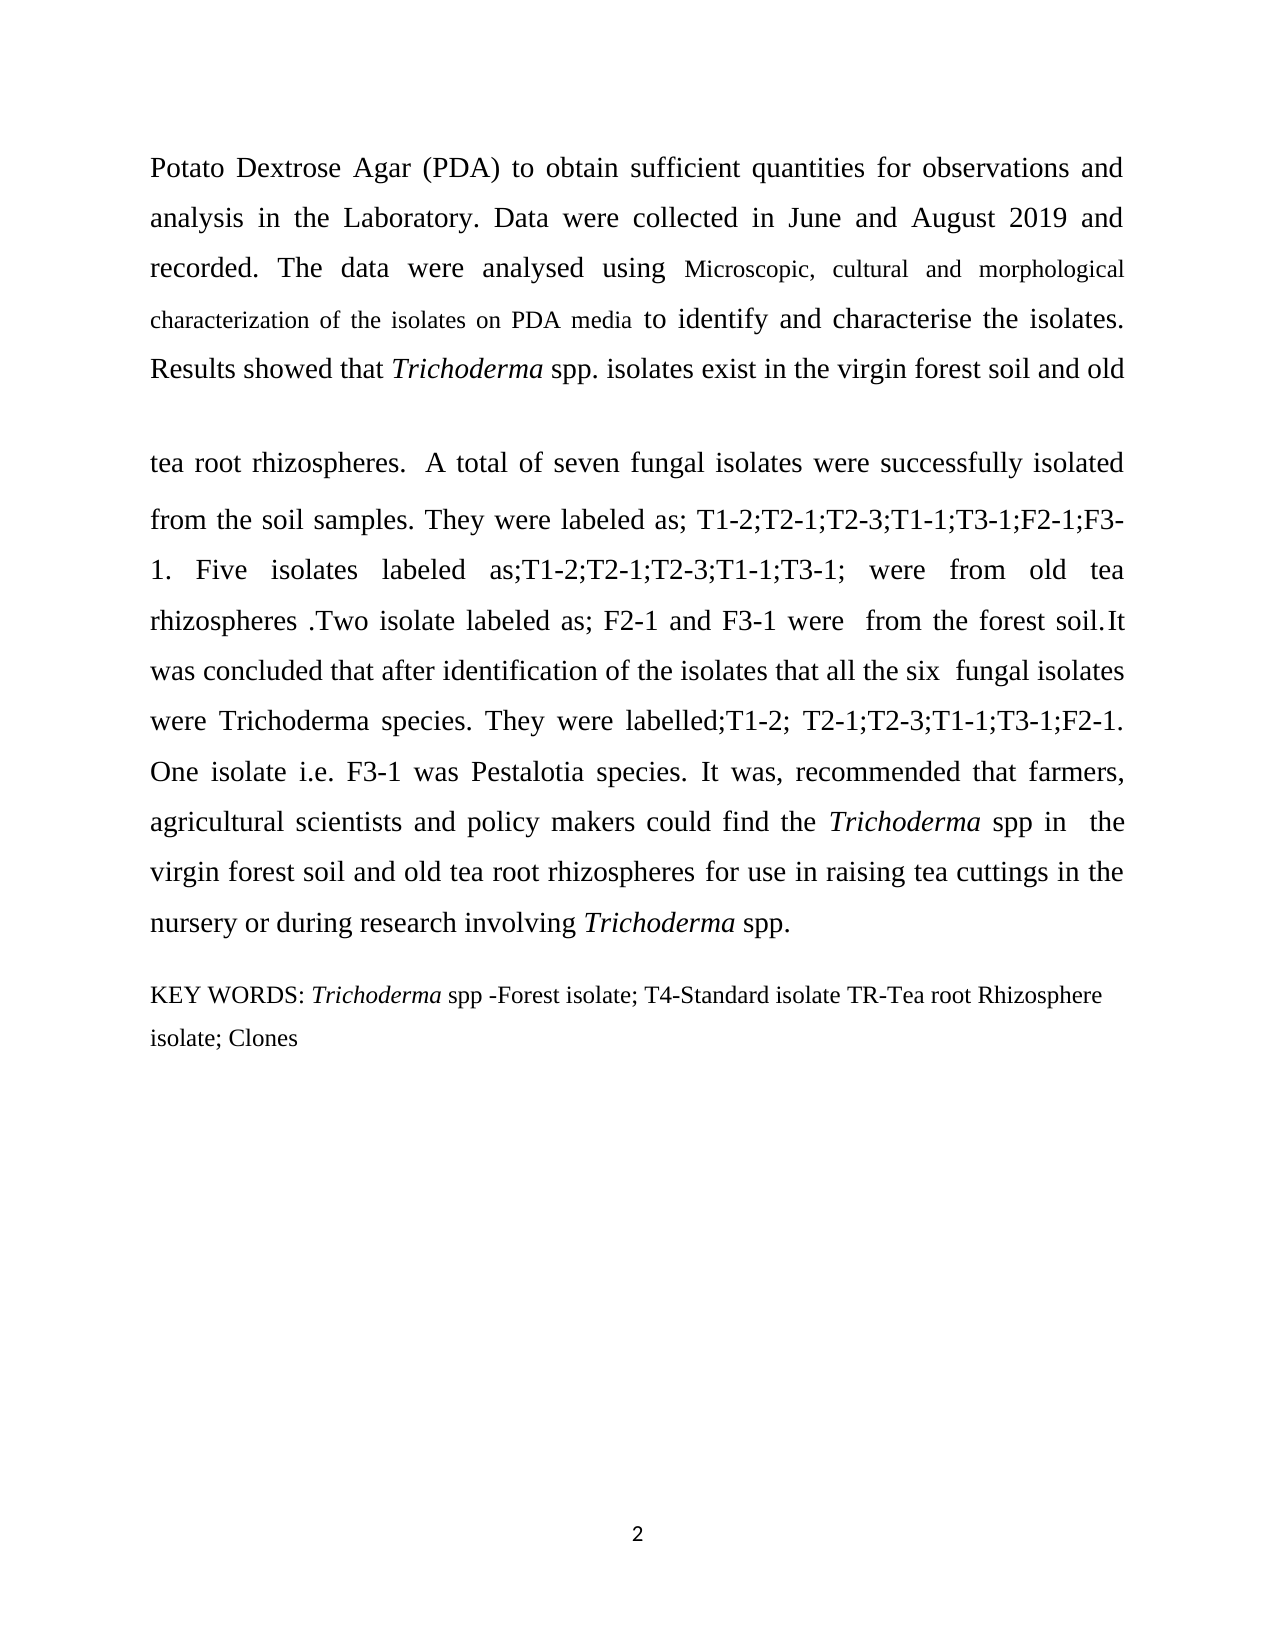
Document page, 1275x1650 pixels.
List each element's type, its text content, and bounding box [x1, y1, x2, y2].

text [150, 150, 1125, 938]
text KEY WORDS: Trichoderma spp -Forest isolate; T4-Standard isolate TR-Tea root Rhizosphere isolate; Clones [150, 980, 1125, 1052]
